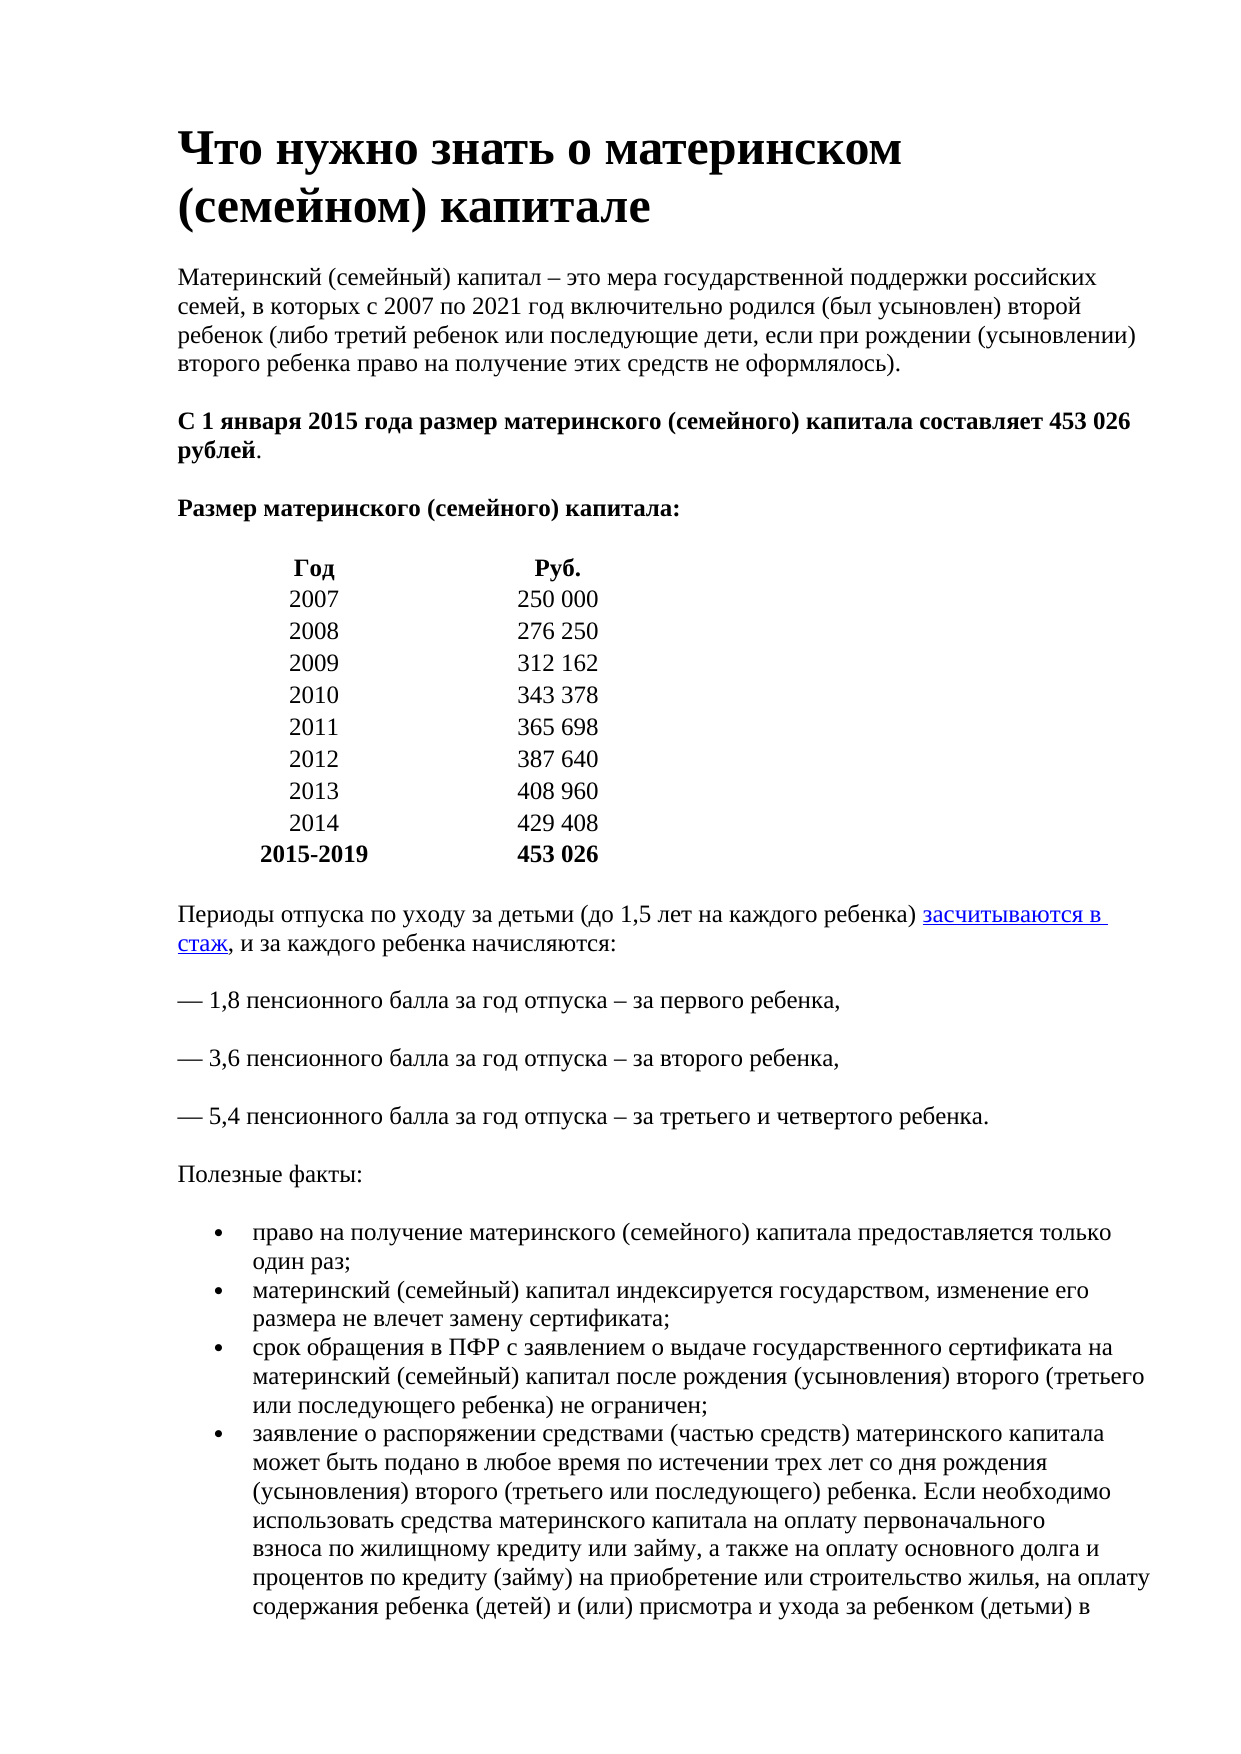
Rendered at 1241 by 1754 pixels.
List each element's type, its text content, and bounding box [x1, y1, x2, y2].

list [215, 1418, 1152, 1620]
table_cell 2014 [176, 806, 452, 838]
table_cell 2007 [176, 583, 452, 615]
table_cell 2009 [176, 647, 452, 678]
text — 3,6 пенсионного балла за год отпуска – за второго ребенка, [177, 1043, 1152, 1072]
text Периоды отпуска по уходу за детьми (до 1,5 лет на каждого ребенка) засчитываются в стаж, и за каждого ребенка начисляются: [177, 899, 1152, 956]
text С 1 января 2015 года размер материнского (семейного) капитала составляет 453 026 рублей. [177, 406, 1152, 464]
table_cell 408 960 [452, 774, 663, 806]
list материнский (семейный) капитал индексируется государством, изменение его размера не влечет замену сертификата; [215, 1275, 1152, 1332]
table_cell 2010 [176, 679, 452, 710]
table_cell 453 026 [452, 838, 663, 870]
table_cell 343 378 [452, 679, 663, 710]
table_cell 312 162 [452, 647, 663, 678]
table_header Руб. [452, 551, 663, 583]
table_cell 276 250 [452, 615, 663, 647]
table_cell 250 000 [452, 583, 663, 615]
table_header Год [176, 551, 452, 583]
text Размер материнского (семейного) капитала: [177, 493, 1152, 522]
table_cell 2012 [176, 742, 452, 774]
table_cell 2011 [176, 710, 452, 742]
table_cell 2015-2019 [176, 838, 452, 870]
text — 5,4 пенсионного балла за год отпуска – за третьего и четвертого ребенка. [177, 1101, 1152, 1130]
table_cell 2008 [176, 615, 452, 647]
text Материнский (семейный) капитал – это мера государственной поддержки российских семей, в которых с 2007 по 2021 год включительно родился (был усыновлен) второй ребенок (либо третий ребенок или последующие дети, если при рождении (усыновлении) второго ребенка право на получение этих средств не оформлялось). [177, 262, 1152, 377]
list срок обращения в ПФР с заявлением о выдаче государственного сертификата на материнский (семейный) капитал после рождения (усыновления) второго (третьего или последующего ребенка) не ограничен; [215, 1332, 1152, 1418]
text Что нужно знать о материнском (семейном) капитале [177, 118, 1152, 233]
list право на получение материнского (семейного) капитала предоставляется только один раз; [215, 1217, 1152, 1275]
table_cell 387 640 [452, 742, 663, 774]
text — 1,8 пенсионного балла за год отпуска – за первого ребенка, [177, 986, 1152, 1014]
table_cell 429 408 [452, 806, 663, 838]
table_cell 365 698 [452, 710, 663, 742]
text Полезные факты: [177, 1159, 1152, 1188]
table_cell 2013 [176, 774, 452, 806]
